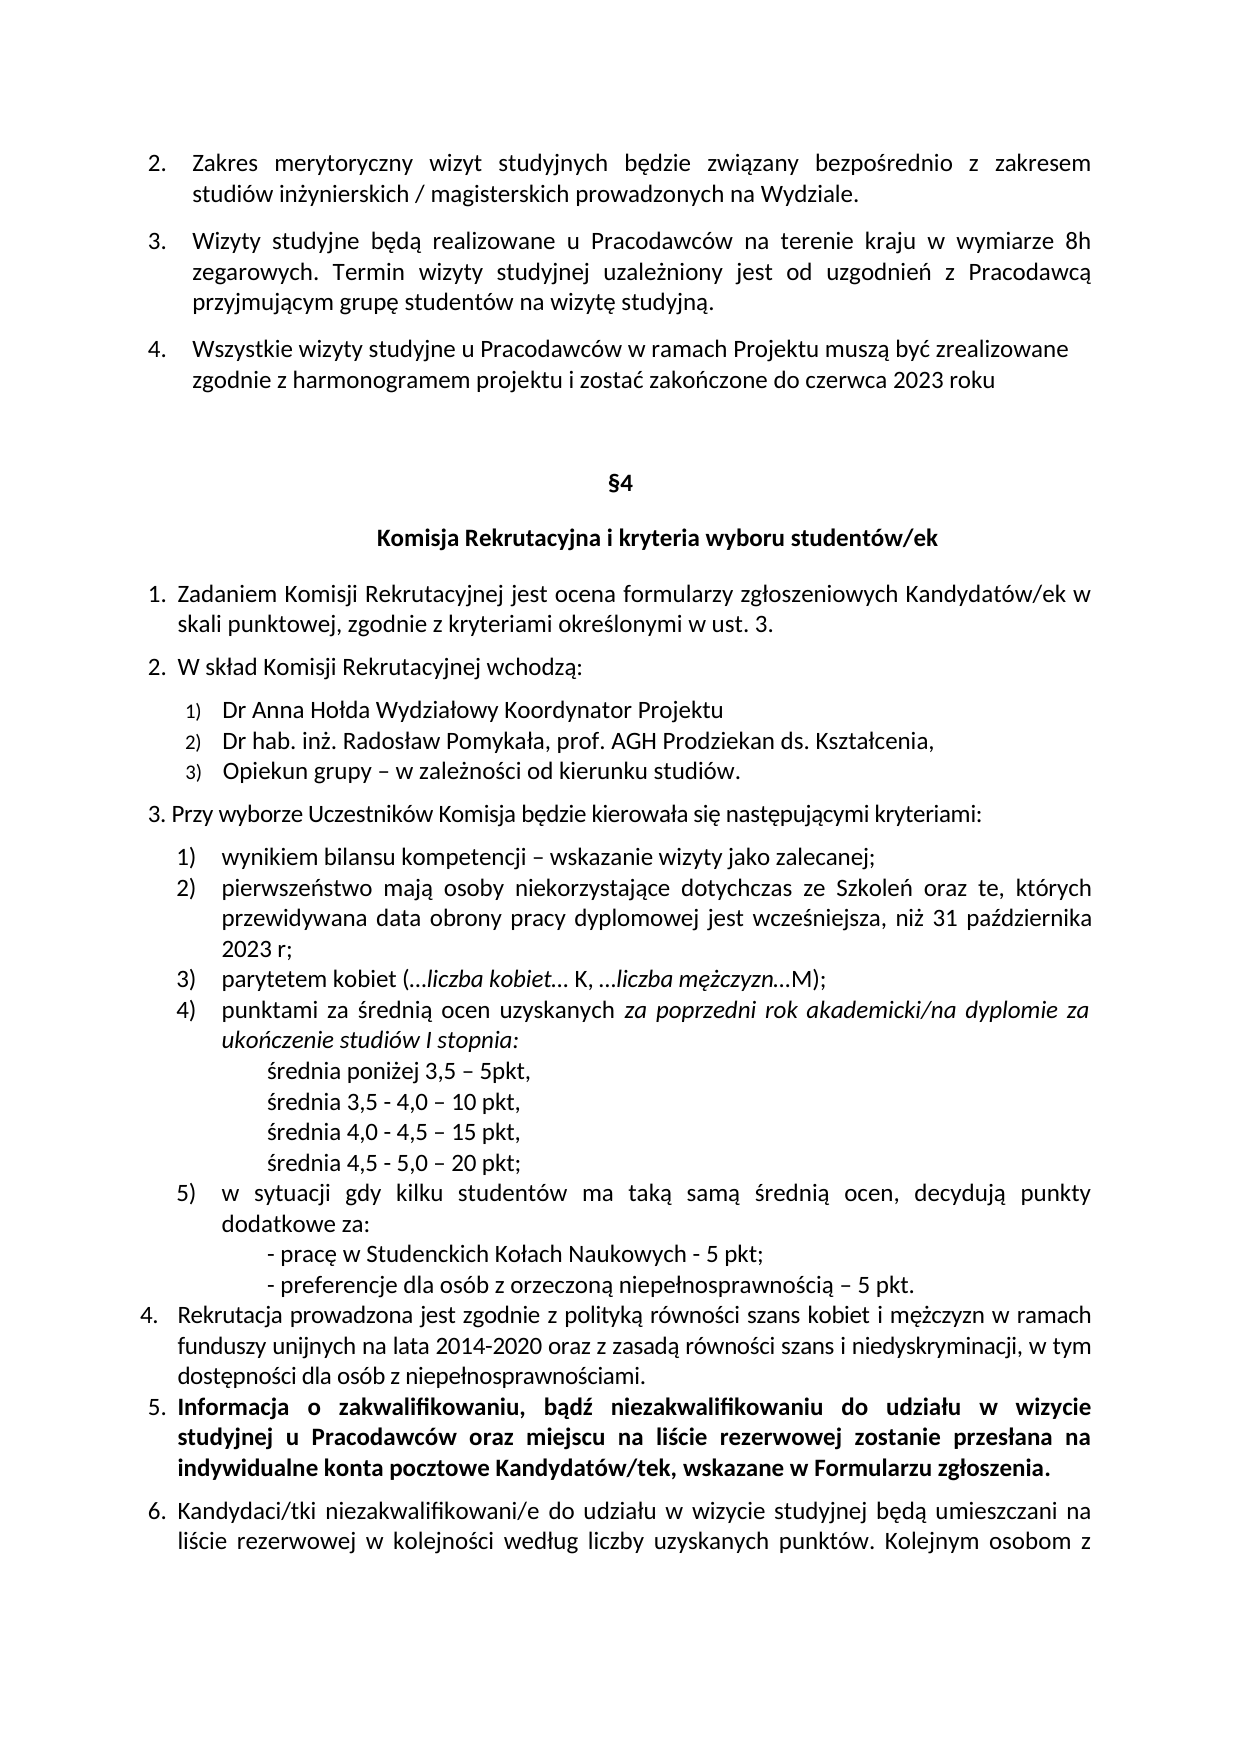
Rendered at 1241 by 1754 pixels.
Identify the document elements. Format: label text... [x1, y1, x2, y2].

list Zakres merytoryczny wizyt studyjnych będzie związany bezpośrednio z zakresem studiów inżynierskich / magisterskich prowadzonych na Wydziale. [148, 148, 1093, 209]
list w sytuacji gdy kilku studentów ma taką samą średnią ocen, decydują punkty dodatkowe za: [176, 1177, 1093, 1238]
list Wszystkie wizyty studyjne u Pracodawców w ramach Projektu muszą być zrealizowane zgodnie z harmonogramem projektu i zostać zakończone do czerwca 2023 roku [148, 333, 1093, 394]
text średnia poniżej 3,5 – 5pkt, [267, 1055, 1093, 1086]
list Wizyty studyjne będą realizowane u Pracodawców na terenie kraju w wymiarze 8h zegarowych. Termin wizyty studyjnej uzależniony jest od uzgodnień z Pracodawcą przyjmującym grupę studentów na wizytę studyjną. [148, 225, 1093, 317]
list parytetem kobiet (…liczba kobiet… K, …liczba mężczyzn…M); [176, 963, 1093, 994]
list Dr Anna Hołda Wydziałowy Koordynator Projektu [185, 694, 1093, 725]
text 3. Przy wyborze Uczestników Komisja będzie kierowała się następującymi kryteriami: [148, 798, 1093, 829]
list Dr hab. inż. Radosław Pomykała, prof. AGH Prodziekan ds. Kształcenia, [185, 725, 1093, 755]
list pierwszeństwo mają osoby niekorzystające dotychczas ze Szkoleń oraz te, których przewidywana data obrony pracy dyplomowej jest wcześniejsza, niż 31 października 2023 r; [176, 872, 1093, 963]
text średnia 4,5 - 5,0 – 20 pkt; [267, 1147, 1093, 1177]
text §4 [148, 467, 1093, 497]
list - pracę w Studenckich Kołach Naukowych - 5 pkt; [267, 1238, 1093, 1269]
text średnia 4,0 - 4,5 – 15 pkt, [267, 1116, 1093, 1147]
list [148, 1495, 1093, 1556]
list Zadaniem Komisji Rekrutacyjnej jest ocena formularzy zgłoszeniowych Kandydatów/ek w skali punktowej, zgodnie z kryteriami określonymi w ust. 3. [148, 578, 1093, 639]
text średnia 3,5 - 4,0 – 10 pkt, [267, 1086, 1093, 1116]
list wynikiem bilansu kompetencji – wskazanie wizyty jako zalecanej; [176, 841, 1093, 872]
list Informacja o zakwalifikowaniu, bądź niezakwalifikowaniu do udziału w wizycie studyjnej u Pracodawców oraz miejscu na liście rezerwowej zostanie przesłana na indywidualne konta pocztowe Kandydatów/tek, wskazane w Formularzu zgłoszenia. [148, 1391, 1093, 1482]
list Rekrutacja prowadzona jest zgodnie z polityką równości szans kobiet i mężczyzn w ramach funduszy unijnych na lata 2014-2020 oraz z zasadą równości szans i niedyskryminacji, w tym dostępności dla osób z niepełnosprawnościami. [140, 1299, 1093, 1391]
list Opiekun grupy – w zależności od kierunku studiów. [185, 755, 1093, 786]
list W skład Komisji Rekrutacyjnej wchodzą: [148, 651, 1093, 682]
list punktami za średnią ocen uzyskanych za poprzedni rok akademicki/na dyplomie za ukończenie studiów I stopnia: [176, 994, 1093, 1055]
list Komisja Rekrutacyjna i kryteria wyboru studentów/ek [223, 522, 1093, 553]
list - preferencje dla osób z orzeczoną niepełnosprawnością – 5 pkt. [267, 1269, 1093, 1299]
